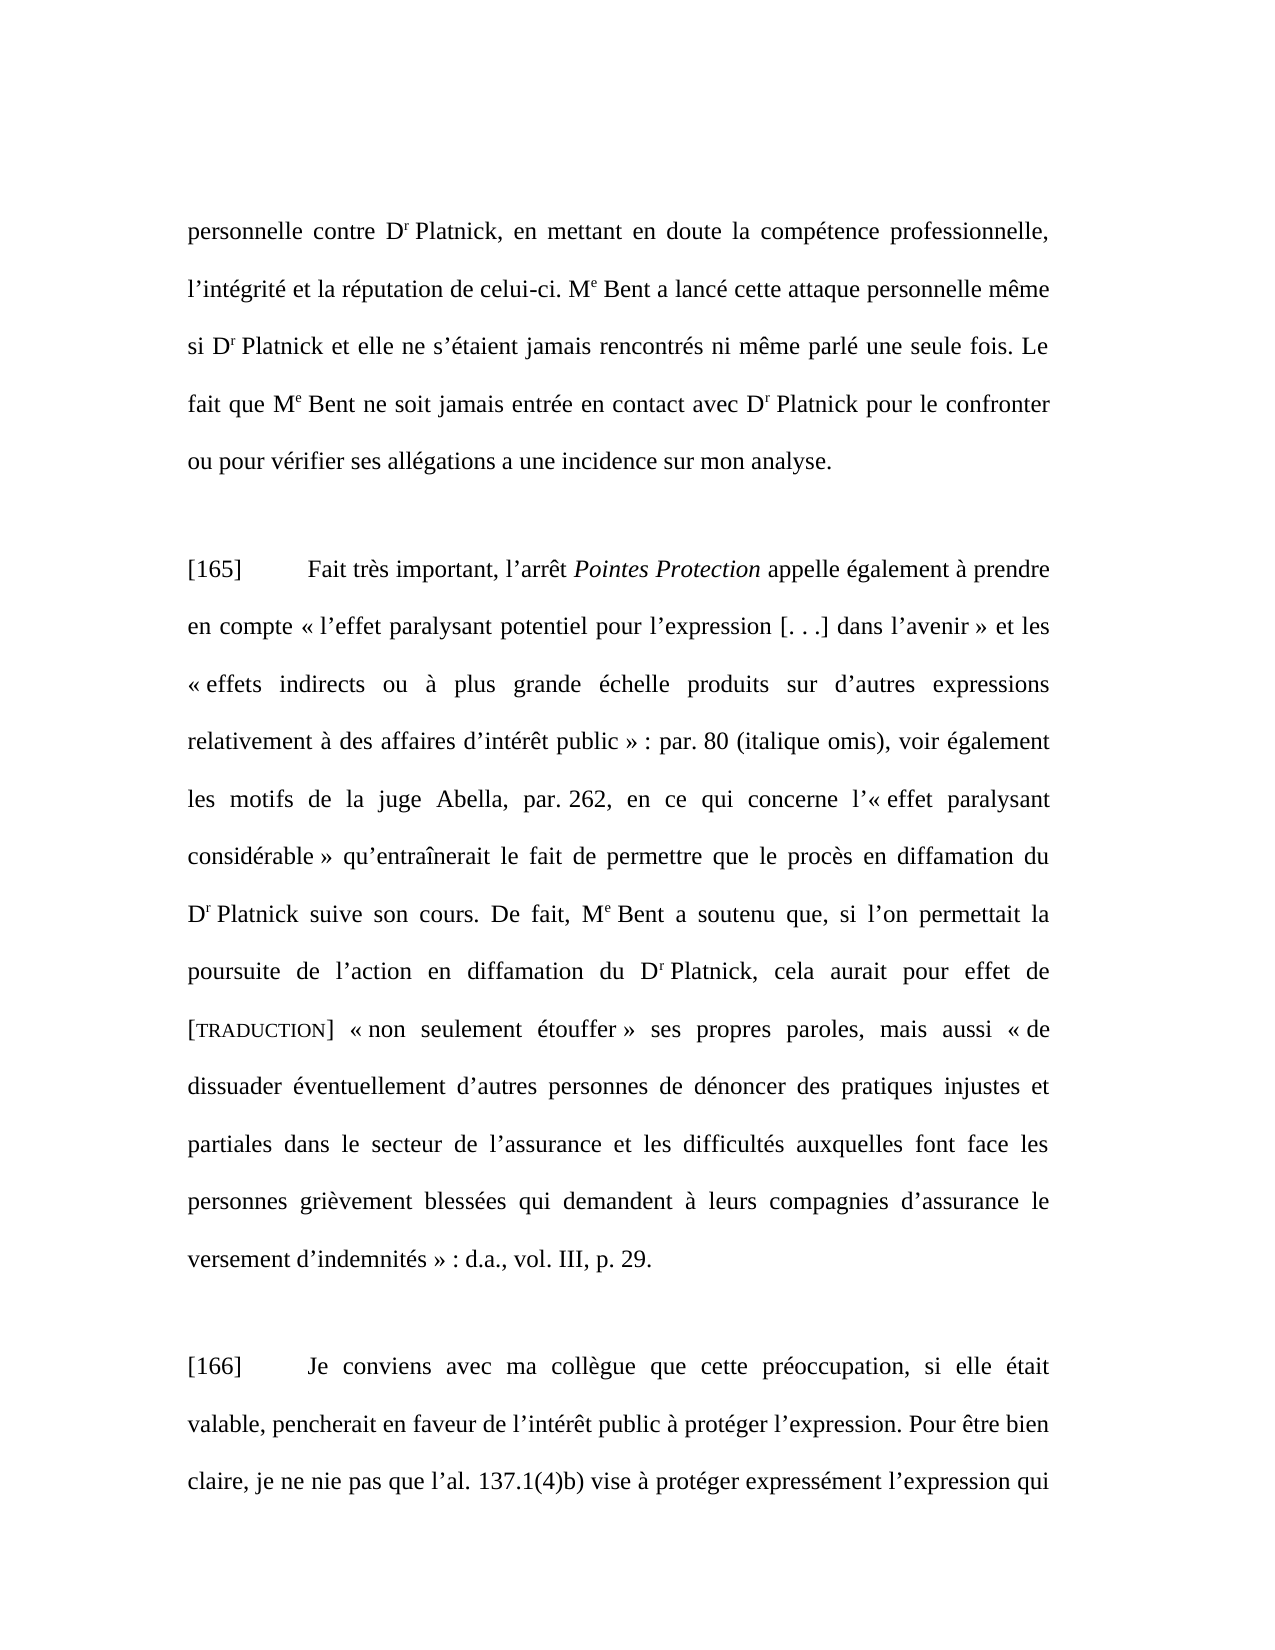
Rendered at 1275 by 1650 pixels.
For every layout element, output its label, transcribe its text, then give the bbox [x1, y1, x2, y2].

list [187, 1351, 1050, 1495]
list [187, 216, 1050, 475]
list Fait très important, l’arrêt Pointes Protection appelle également à prendre en compte « l’effet paralysant potentiel pour l’expression [. . .] dans l’avenir » et les « effets indirects ou à plus grande échelle produits sur d’autres expressions relativement à des affaires d’intérêt public » : par. 80 (italique omis), voir également les motifs de la juge Abella, par. 262, en ce qui concerne l’« effet paralysant considérable » qu’entraînerait le fait de permettre que le procès en diffamation du Dr Platnick suive son cours. De fait, Me Bent a soutenu que, si l’on permettait la poursuite de l’action en diffamation du Dr Platnick, cela aurait pour effet de [traduction] « non seulement étouffer » ses propres paroles, mais aussi « de dissuader éventuellement d’autres personnes de dénoncer des pratiques injustes et partiales dans le secteur de l’assurance et les difficultés auxquelles font face les personnes grièvement blessées qui demandent à leurs compagnies d’assurance le versement d’indemnités » : d.a., vol. III, p. 29. [187, 554, 1050, 1273]
